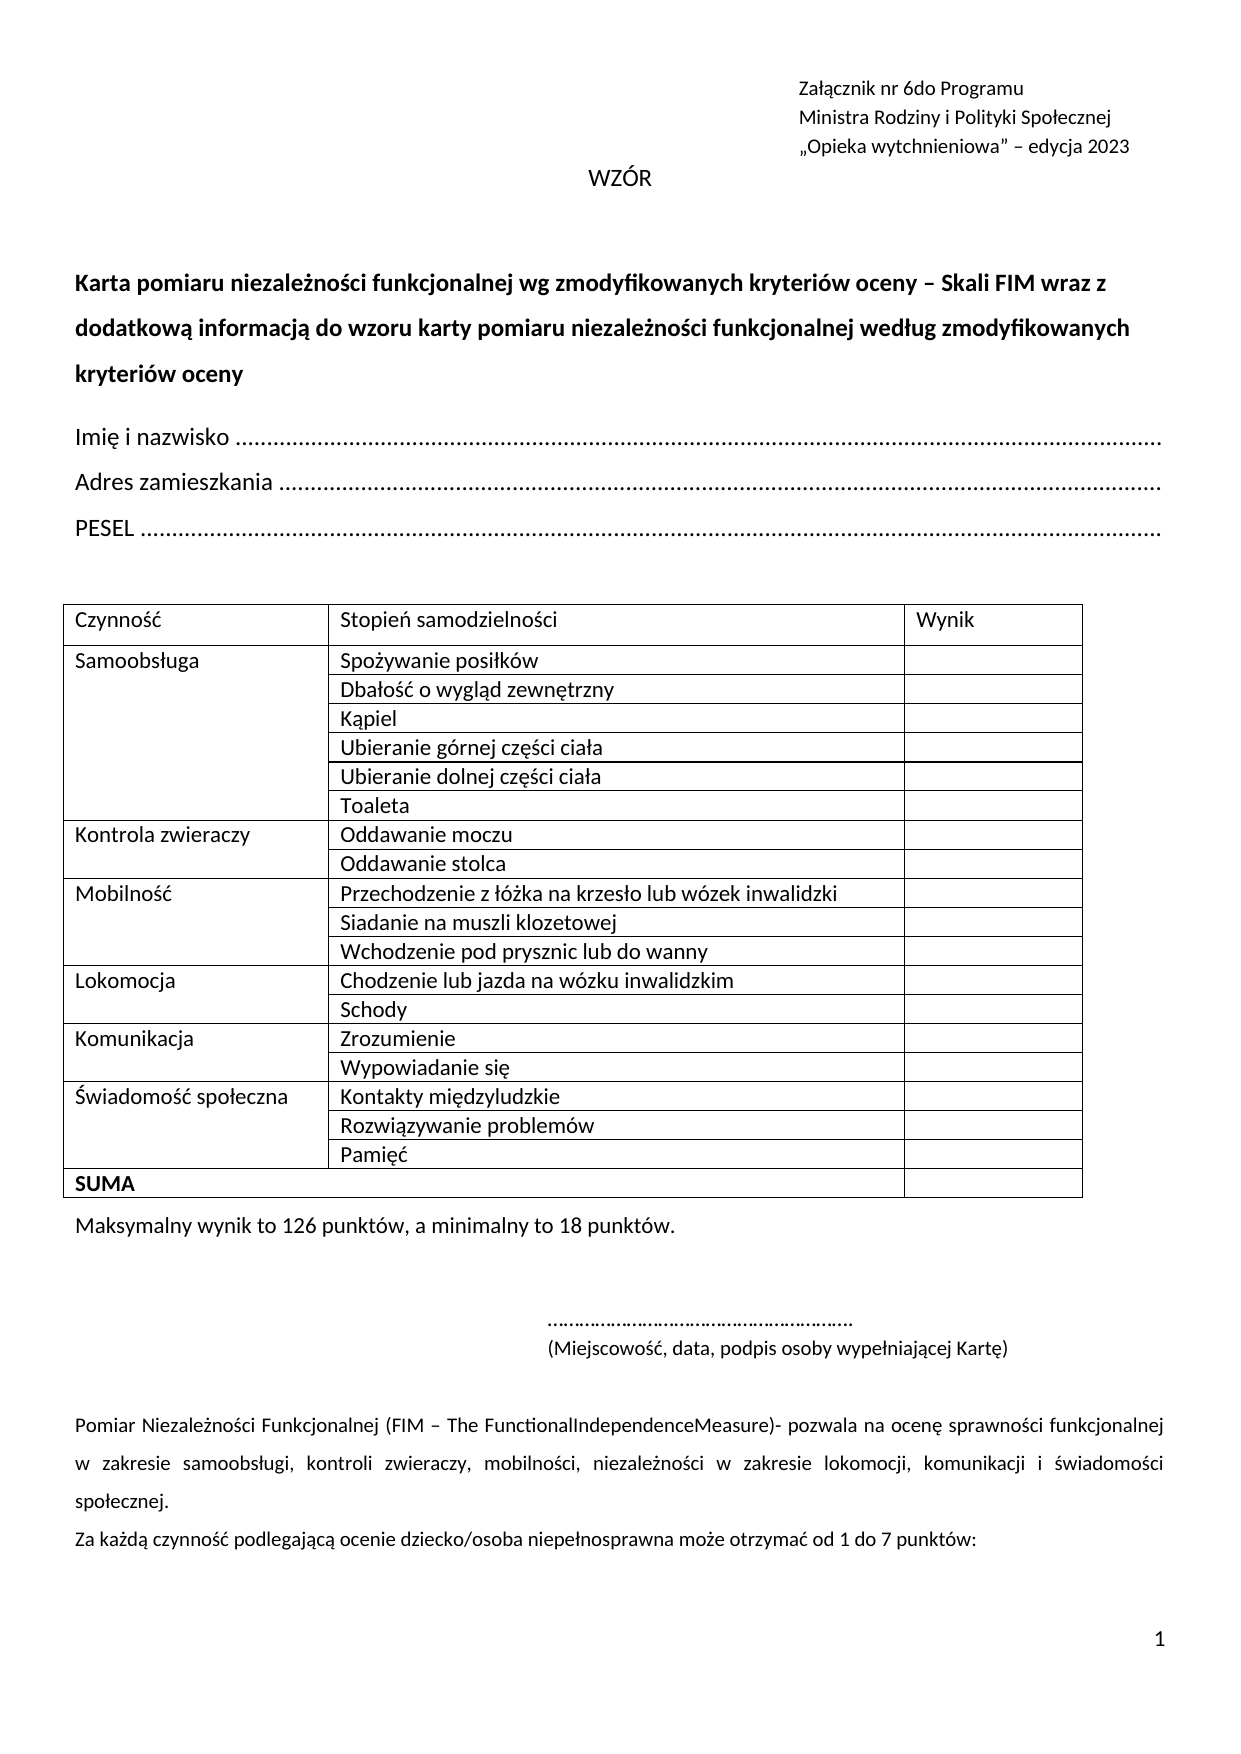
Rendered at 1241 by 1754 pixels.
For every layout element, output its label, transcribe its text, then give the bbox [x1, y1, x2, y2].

table_cell [905, 733, 1082, 761]
text WZÓR [75, 162, 1165, 193]
table_cell Chodzenie lub jazda na wózku inwalidzkim [329, 966, 904, 994]
table_cell [905, 1169, 1082, 1197]
text PESEL .................................................................................................................................................................. [75, 512, 1165, 543]
table_cell Oddawanie moczu [329, 821, 904, 848]
table_cell Przechodzenie z łóżka na krzesło lub wózek inwalidzki [329, 879, 904, 907]
table_cell [905, 675, 1082, 703]
text (Miejscowość, data, podpis osoby wypełniającej Kartę) [547, 1335, 1165, 1360]
table_cell [905, 821, 1082, 848]
table_cell Ubieranie górnej części ciała [329, 733, 904, 761]
table_cell [905, 908, 1082, 936]
table_cell [905, 937, 1082, 965]
table_cell Toaleta [329, 791, 904, 819]
table_cell [905, 879, 1082, 907]
table_cell Oddawanie stolca [329, 850, 904, 878]
table_cell [905, 966, 1082, 994]
table_cell Świadomość społeczna [64, 1082, 328, 1168]
table_cell Ubieranie dolnej części ciała [329, 763, 904, 790]
table_cell Kontakty międzyludzkie [329, 1082, 904, 1110]
table_cell [905, 704, 1082, 732]
table_cell Lokomocja [64, 966, 328, 1023]
text Pomiar Niezależności Funkcjonalnej (FIM – The FunctionalIndependenceMeasure)- pozwala na ocenę sprawności funkcjonalnej w zakresie samoobsługi, kontroli zwieraczy, mobilności, niezależności w zakresie lokomocji, komunikacji i świadomości społecznej. [75, 1412, 1165, 1514]
text Za każdą czynność podlegającą ocenie dziecko/osoba niepełnosprawna może otrzymać od 1 do 7 punktów: [75, 1527, 1165, 1552]
table_cell Spożywanie posiłków [329, 646, 904, 674]
table_cell Samoobsługa [64, 646, 328, 819]
table_cell [905, 1082, 1082, 1110]
table_cell Kąpiel [329, 704, 904, 732]
table_cell Wypowiadanie się [329, 1053, 904, 1081]
table_cell Dbałość o wygląd zewnętrzny [329, 675, 904, 703]
table_cell [905, 646, 1082, 674]
text Karta pomiaru niezależności funkcjonalnej wg zmodyfikowanych kryteriów oceny – Skali FIM wraz z dodatkową informacją do wzoru karty pomiaru niezależności funkcjonalnej według zmodyfikowanych kryteriów oceny [75, 267, 1165, 389]
table_cell [905, 791, 1082, 819]
table_cell Mobilność [64, 879, 328, 965]
text Adres zamieszkania ............................................................................................................................................ [75, 466, 1165, 497]
table_cell Wchodzenie pod prysznic lub do wanny [329, 937, 904, 965]
text „Opieka wytchnieniowa” – edycja 2023 [798, 133, 1165, 159]
table_cell [905, 763, 1082, 790]
table_cell [905, 850, 1082, 878]
table_header Wynik [905, 605, 1082, 645]
table_header Czynność [64, 605, 328, 645]
table_cell Schody [329, 995, 904, 1023]
table_cell [905, 1053, 1082, 1081]
table_cell [905, 995, 1082, 1023]
table_cell [905, 1111, 1082, 1139]
table_header Stopień samodzielności [329, 605, 904, 645]
text …………………………………………………. [547, 1304, 1165, 1333]
table_cell Pamięć [329, 1140, 904, 1168]
table_cell [905, 1024, 1082, 1052]
table_cell Kontrola zwieraczy [64, 821, 328, 878]
table_cell Siadanie na muszli klozetowej [329, 908, 904, 936]
table_cell Rozwiązywanie problemów [329, 1111, 904, 1139]
table_cell [905, 1140, 1082, 1168]
table_cell Komunikacja [64, 1024, 328, 1081]
text Ministra Rodziny i Polityki Społecznej [798, 104, 1165, 129]
table_cell SUMA [64, 1169, 904, 1197]
table_cell Zrozumienie [329, 1024, 904, 1052]
text Załącznik nr 6do Programu [798, 75, 1165, 100]
text Maksymalny wynik to 126 punktów, a minimalny to 18 punktów. [75, 1211, 1165, 1239]
text Imię i nazwisko ................................................................................................................................................... [75, 421, 1165, 451]
